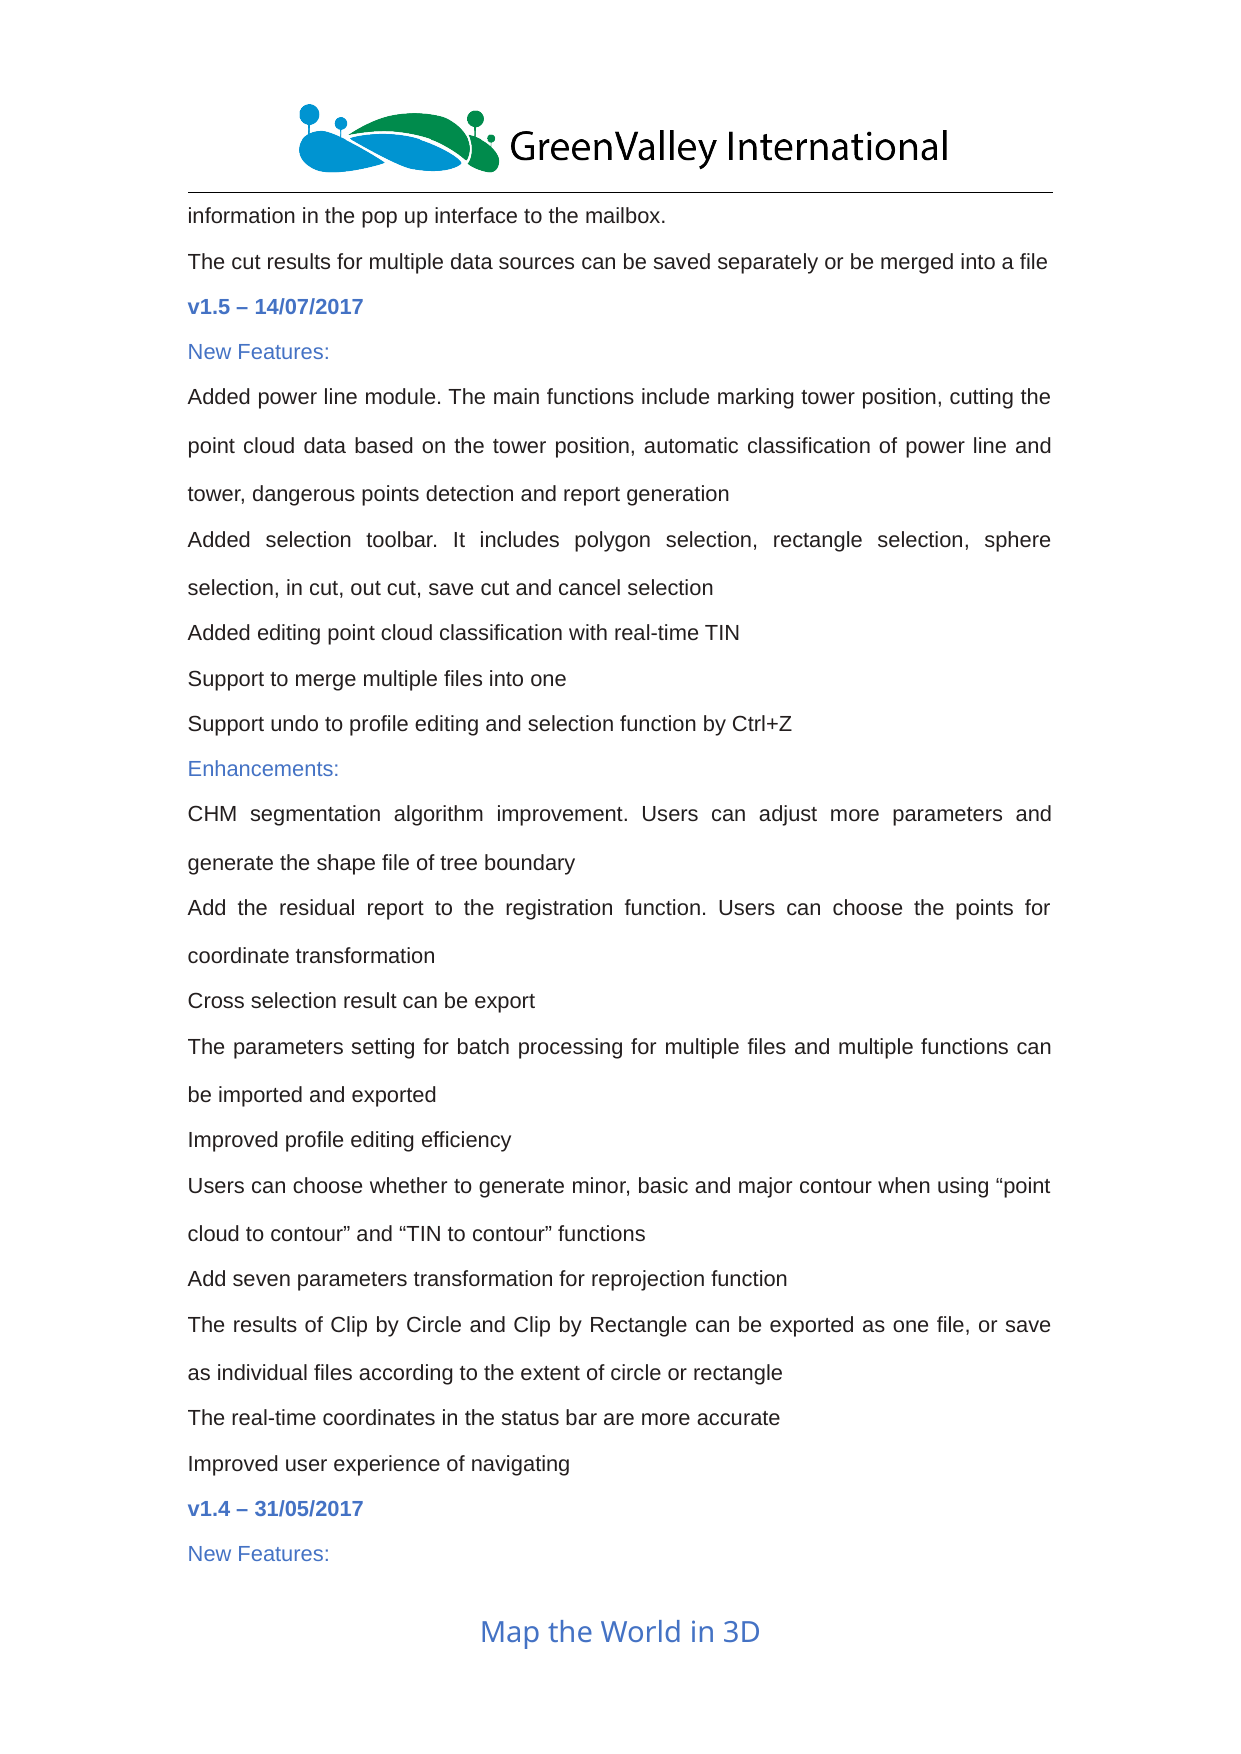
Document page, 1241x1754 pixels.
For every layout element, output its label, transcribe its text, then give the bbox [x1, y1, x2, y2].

text Added power line module. The main functions include marking tower position, cutting the point cloud data based on the tower position, automatic classification of power line and tower, dangerous points detection and report generation [187, 380, 1053, 510]
text Support information collection when the software crashes. You can send crash information in the pop up interface to the mailbox. [187, 200, 1053, 232]
text Enhancements: [187, 752, 1053, 784]
text New Features: [187, 335, 1053, 368]
text v1.4 – 31/05/2017 [187, 1492, 1053, 1524]
text Support to merge multiple files into one [187, 662, 1053, 694]
text Add the residual report to the registration function. Users can choose the points for coordinate transformation [187, 891, 1053, 972]
picture [278, 88, 963, 190]
text CHM segmentation algorithm improvement. Users can adjust more parameters and generate the shape file of tree boundary [187, 797, 1053, 878]
text Add seven parameters transformation for reprojection function [187, 1263, 1053, 1295]
text The real-time coordinates in the status bar are more accurate [187, 1402, 1053, 1434]
text The cut results for multiple data sources can be saved separately or be merged into a file [187, 245, 1053, 277]
text The results of Clip by Circle and Clip by Rectangle can be exported as one file, or save as individual files according to the extent of circle or rectangle [187, 1308, 1053, 1389]
text The parameters setting for batch processing for multiple files and multiple functions can be imported and exported [187, 1030, 1053, 1111]
text v1.5 – 14/07/2017 [187, 290, 1053, 322]
text Users can choose whether to generate minor, basic and major contour when using “point cloud to contour” and “TIN to contour” functions [187, 1169, 1053, 1250]
text New Features: [187, 1537, 1053, 1569]
text Cross selection result can be export [187, 985, 1053, 1017]
text Added editing point cloud classification with real-time TIN [187, 617, 1053, 649]
text Improved user experience of navigating [187, 1447, 1053, 1479]
text Support undo to profile editing and selection function by Ctrl+Z [187, 707, 1053, 739]
text Improved profile editing efficiency [187, 1124, 1053, 1156]
text Added selection toolbar. It includes polygon selection, rectangle selection, sphere selection, in cut, out cut, save cut and cancel selection [187, 523, 1053, 604]
